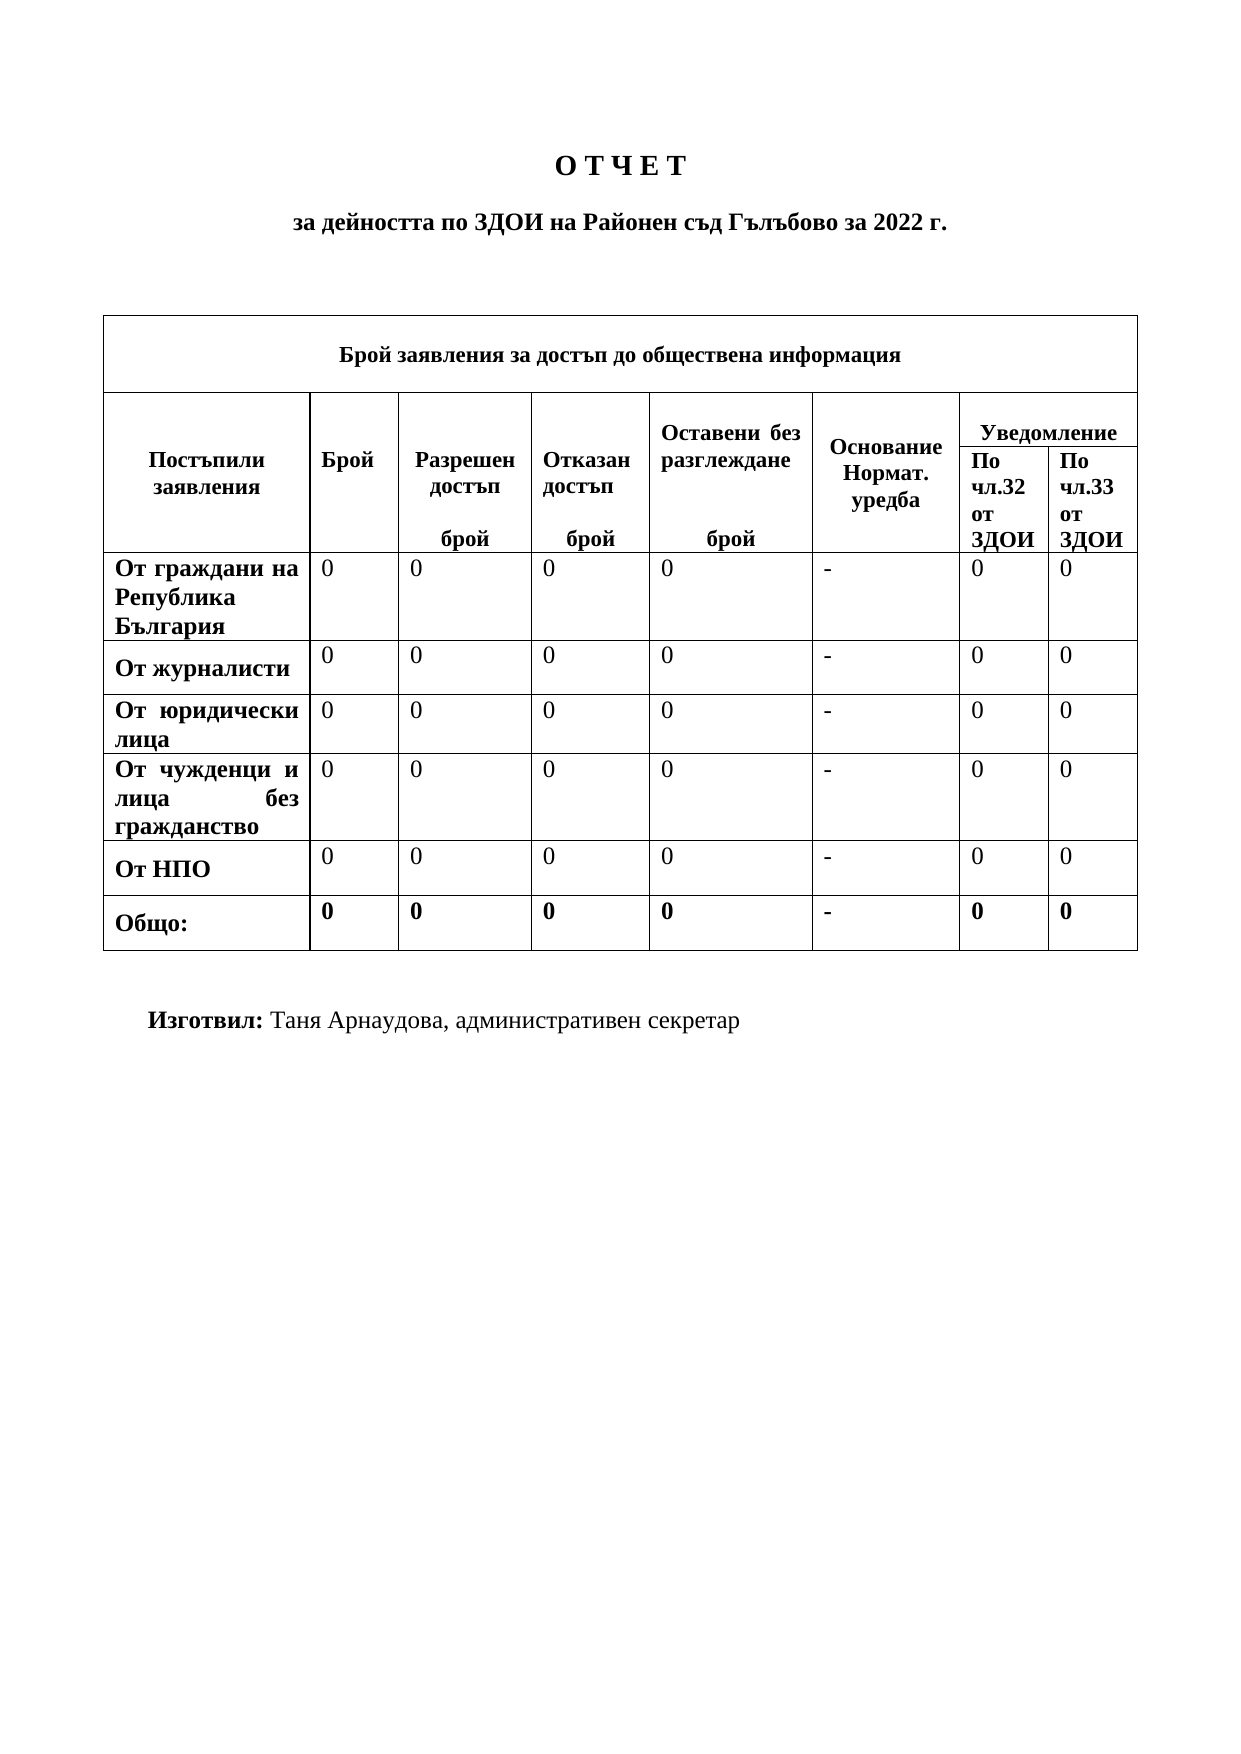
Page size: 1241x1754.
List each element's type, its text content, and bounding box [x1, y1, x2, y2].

table_cell 0 [1049, 754, 1137, 840]
table_cell Уведомление [960, 393, 1137, 446]
table_cell 0 [532, 754, 649, 840]
table_cell 0 [311, 695, 398, 753]
table_cell - [813, 553, 959, 639]
table_cell 0 [532, 553, 649, 639]
table_cell От юридически лица [104, 695, 309, 753]
table_cell - [813, 841, 959, 895]
table_cell От граждани на Република България [104, 553, 309, 639]
table_cell От НПО [104, 841, 309, 895]
table_cell Постъпили заявления [104, 393, 309, 552]
table_cell 0 [650, 896, 812, 950]
table_cell - [813, 695, 959, 753]
table_cell 0 [650, 641, 812, 694]
table_cell 0 [532, 896, 649, 950]
table_cell 0 [311, 641, 398, 694]
table_cell 0 [960, 641, 1048, 694]
table_cell От журналисти [104, 641, 309, 694]
text О Т Ч Е Т [148, 148, 1093, 181]
table_cell 0 [532, 841, 649, 895]
text за дейността по ЗДОИ на Районен съд Гълъбово за 2022 г. [148, 207, 1093, 236]
table_cell 0 [960, 553, 1048, 639]
table_cell 0 [1049, 553, 1137, 639]
table_cell Брой [311, 393, 398, 552]
table_cell 0 [1049, 695, 1137, 753]
table_cell 0 [311, 754, 398, 840]
table_cell 0 [1049, 896, 1137, 950]
table_cell Разрешен достъп брой [399, 393, 531, 552]
table_cell По чл.32 от ЗДОИ [960, 447, 1048, 552]
text Изготвил: Таня Арнаудова, административен секретар [148, 1005, 1093, 1033]
table_cell 0 [399, 754, 531, 840]
table_cell 0 [960, 695, 1048, 753]
table_cell 0 [399, 641, 531, 694]
table_cell Основание Нормат. уредба [813, 393, 959, 552]
table_header Брой заявления за достъп до обществена информация [104, 316, 1137, 392]
table_cell Общо: [104, 896, 309, 950]
table_cell 0 [311, 896, 398, 950]
table_cell 0 [1049, 641, 1137, 694]
table_cell По чл.33 от ЗДОИ [1049, 447, 1137, 552]
table_cell - [813, 754, 959, 840]
table_cell 0 [960, 754, 1048, 840]
table_cell 0 [532, 695, 649, 753]
table_cell - [813, 896, 959, 950]
table_cell 0 [650, 553, 812, 639]
table_cell 0 [311, 841, 398, 895]
table_cell 0 [532, 641, 649, 694]
table_cell От чужденци и лица без гражданство [104, 754, 309, 840]
table_cell 0 [399, 695, 531, 753]
table_cell 0 [1049, 841, 1137, 895]
table_cell 0 [650, 754, 812, 840]
table_cell 0 [960, 896, 1048, 950]
table_cell 0 [399, 553, 531, 639]
table_cell - [813, 641, 959, 694]
table_cell Оставени без разглеждане брой [650, 393, 812, 552]
table_cell 0 [650, 695, 812, 753]
table_cell 0 [650, 841, 812, 895]
table_cell 0 [399, 896, 531, 950]
table_cell 0 [311, 553, 398, 639]
table_cell Отказан достъп брой [532, 393, 649, 552]
table_cell 0 [960, 841, 1048, 895]
table_cell 0 [399, 841, 531, 895]
